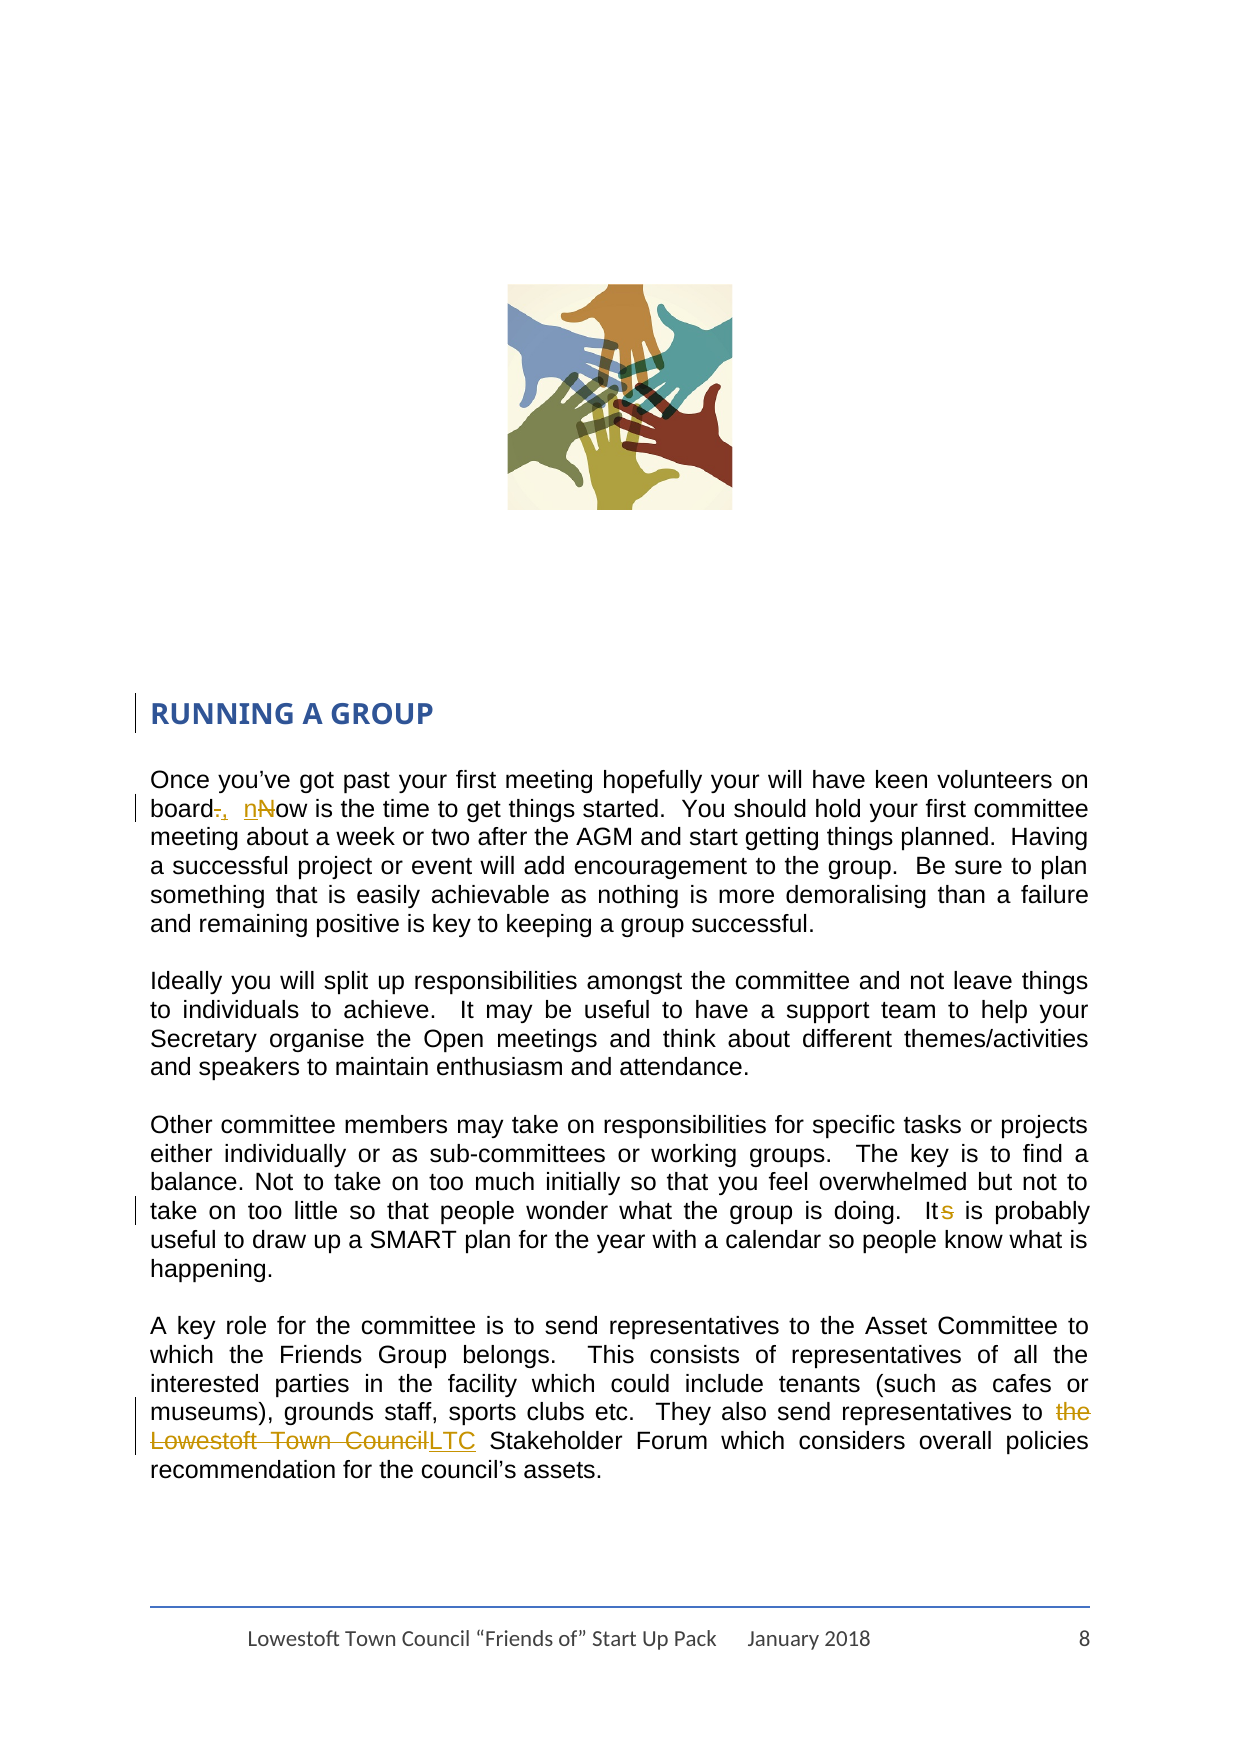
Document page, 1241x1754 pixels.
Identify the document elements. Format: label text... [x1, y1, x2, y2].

text A key role for the committee is to send representatives to the Asset Committee to which the Friends Group belongs. This consists of representatives of all the interested parties in the facility which could include tenants (such as cafes or museums), grounds staff, sports clubs etc. They also send representatives to Stakeholder Forum which considers overall policies recommendation for the council’s assets. [150, 1311, 1090, 1484]
text Ideally you will split up responsibilities amongst the committee and not leave things to individuals to achieve. It may be useful to have a support team to help your Secretary organise the Open meetings and think about different themes/activities and speakers to maintain enthusiasm and attendance. [150, 966, 1090, 1081]
picture [507, 284, 733, 510]
subtitle RUNNING A GROUP [150, 693, 1090, 733]
text Other committee members may take on responsibilities for specific tasks or projects either individually or as sub-committees or working groups. The key is to find a balance. Not to take on too much initially so that you feel overwhelmed but not to take on too little so that people wonder what the group is doing. It is probably useful to draw up a SMART plan for the year with a calendar so people know what is happening. [150, 1110, 1090, 1282]
text Once you’ve got past your first meeting hopefully your will have keen volunteers on board ow is the time to get things started. You should hold your first committee meeting about a week or two after the AGM and start getting things planned. Having a successful project or event will add encouragement to the group. Be sure to plan something that is easily achievable as nothing is more demoralising than a failure and remaining positive is key to keeping a group successful. [150, 765, 1090, 937]
